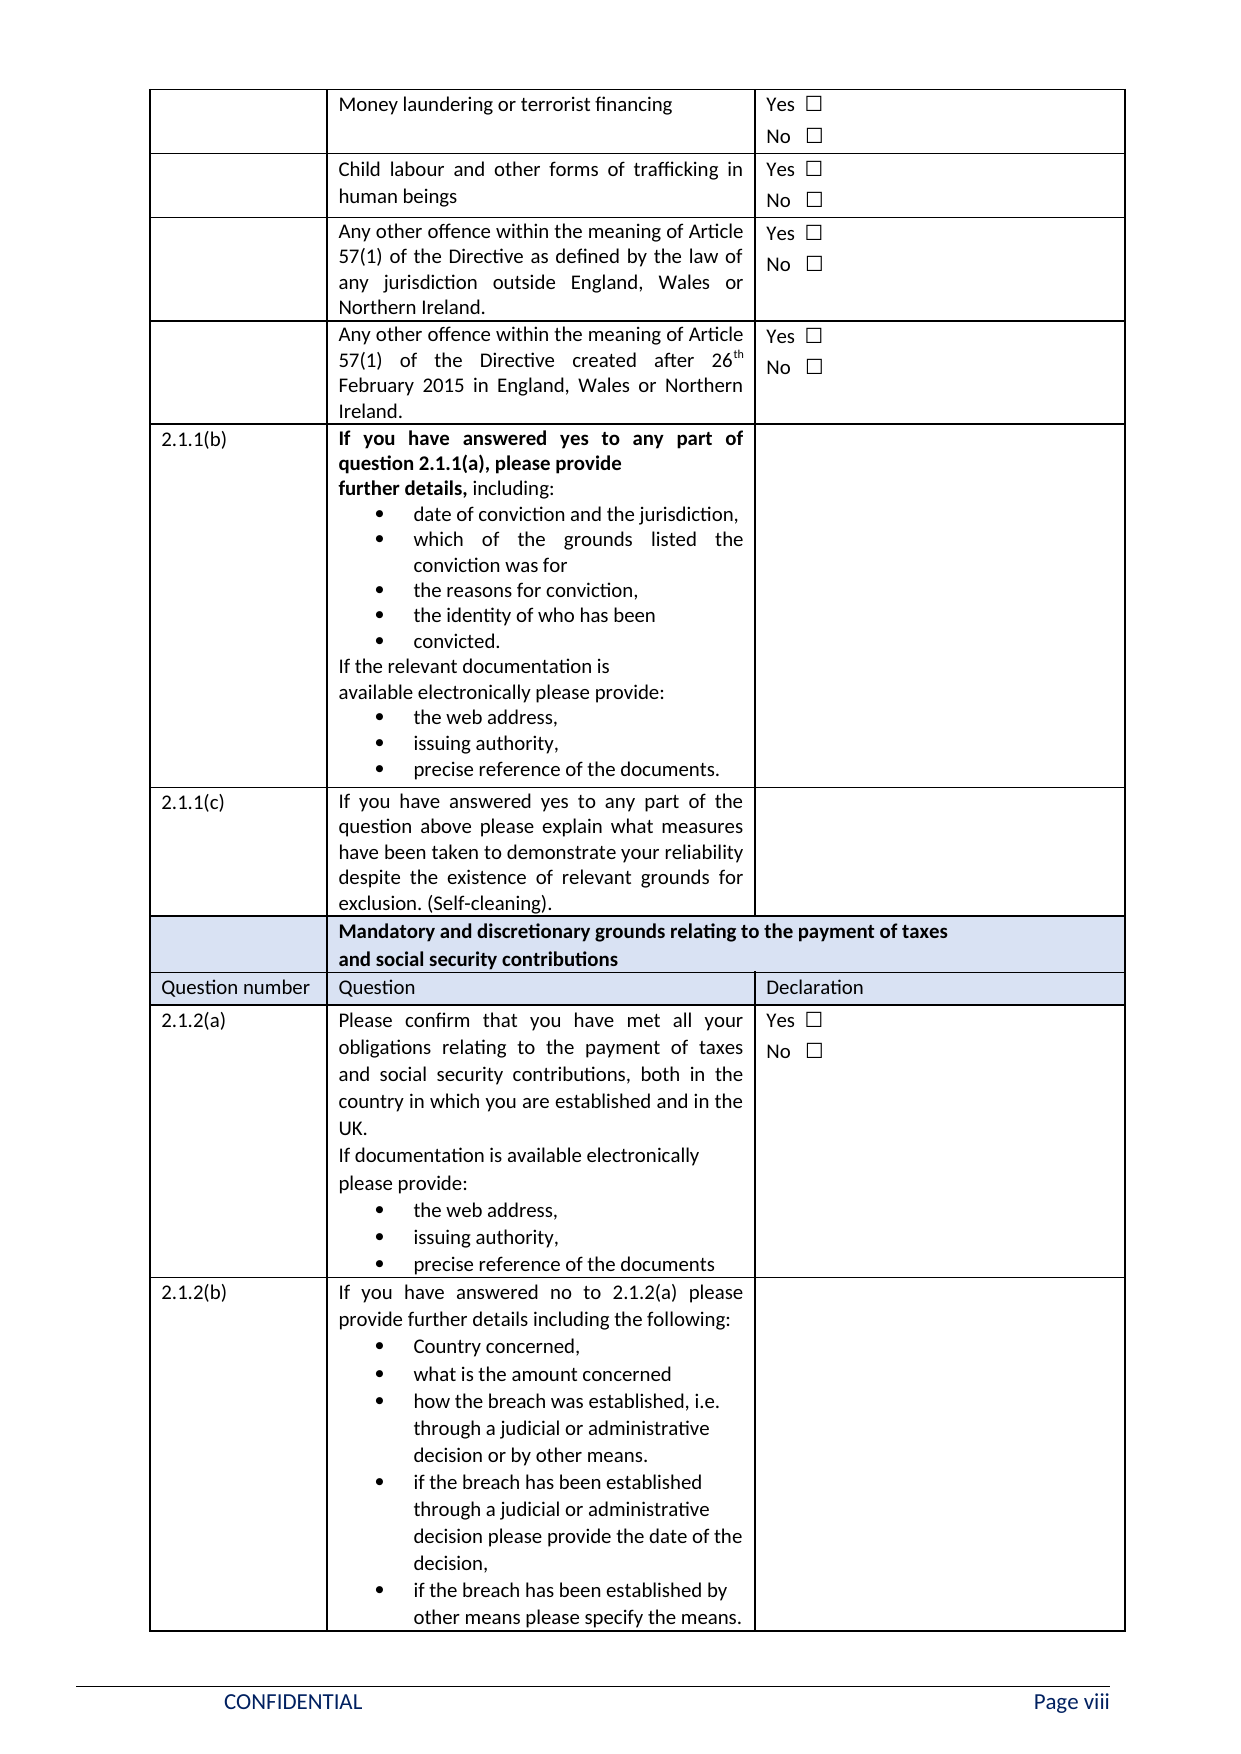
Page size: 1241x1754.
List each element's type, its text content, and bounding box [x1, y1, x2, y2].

table_cell Please confirm that you have met all your obligations relating to the payment of taxes and social security contributions, both in the country in which you are established and in the UK. If documentation is available electronically please provide: the web address, issuing authority, precise reference of the documents [328, 1006, 754, 1277]
table_cell Yes No ☐ [756, 322, 1124, 423]
table_cell Money laundering or terrorist financing [328, 90, 754, 153]
table_cell Question [328, 973, 754, 1004]
table_cell If you have answered yes to any part of the question above please explain what measures have been taken to demonstrate your reliability despite the existence of relevant grounds for exclusion. (Self-cleaning). [328, 788, 754, 915]
table_cell [756, 1278, 1124, 1630]
table_cell 2.1.2(a) [151, 1006, 326, 1277]
table_cell 2.1.1(b) [151, 425, 326, 786]
table_cell [756, 425, 1124, 786]
table_cell Yes No ☐ [756, 90, 1124, 153]
table_cell Question number [151, 973, 326, 1004]
table_cell Declaration [756, 973, 1124, 1004]
table_cell 2.1.2(b) [151, 1278, 326, 1630]
table_cell [151, 90, 326, 153]
table_cell Any other offence within the meaning of Article 57(1) of the Directive as defined by the law of any jurisdiction outside England, Wales or Northern Ireland. [328, 218, 754, 320]
table_cell Child labour and other forms of trafficking in human beings [328, 154, 754, 217]
table_cell [151, 322, 326, 423]
table_cell Any other offence within the meaning of Article 57(1) of the Directive created after 26th February 2015 in England, Wales or Northern Ireland. [328, 322, 754, 423]
table_cell [151, 218, 326, 320]
table_cell Yes No ☐ [756, 1006, 1124, 1277]
table_cell Yes No ☐ [756, 218, 1124, 320]
table_cell [151, 917, 326, 971]
table_cell If you have answered yes to any part of question 2.1.1(a), please provide further details, including: date of conviction and the jurisdiction, which of the grounds listed the conviction was for the reasons for conviction, the identity of who has been convicted. If the relevant documentation is available electronically please provide: the web address, issuing authority, precise reference of the documents. [328, 425, 754, 786]
table_cell [151, 154, 326, 217]
table_cell Yes No ☐ [756, 154, 1124, 217]
table_cell Mandatory and discretionary grounds relating to the payment of taxes and social security contributions [328, 917, 1124, 971]
table_cell 2.1.1(c) [151, 788, 326, 915]
table_cell [756, 788, 1124, 915]
table_cell If you have answered no to 2.1.2(a) please provide further details including the following: Country concerned, what is the amount concerned how the breach was established, i.e. through a judicial or administrative decision or by other means. if the breach has been established through a judicial or administrative decision please provide the date of the decision, if the breach has been established by other means please specify the means. [328, 1278, 754, 1630]
